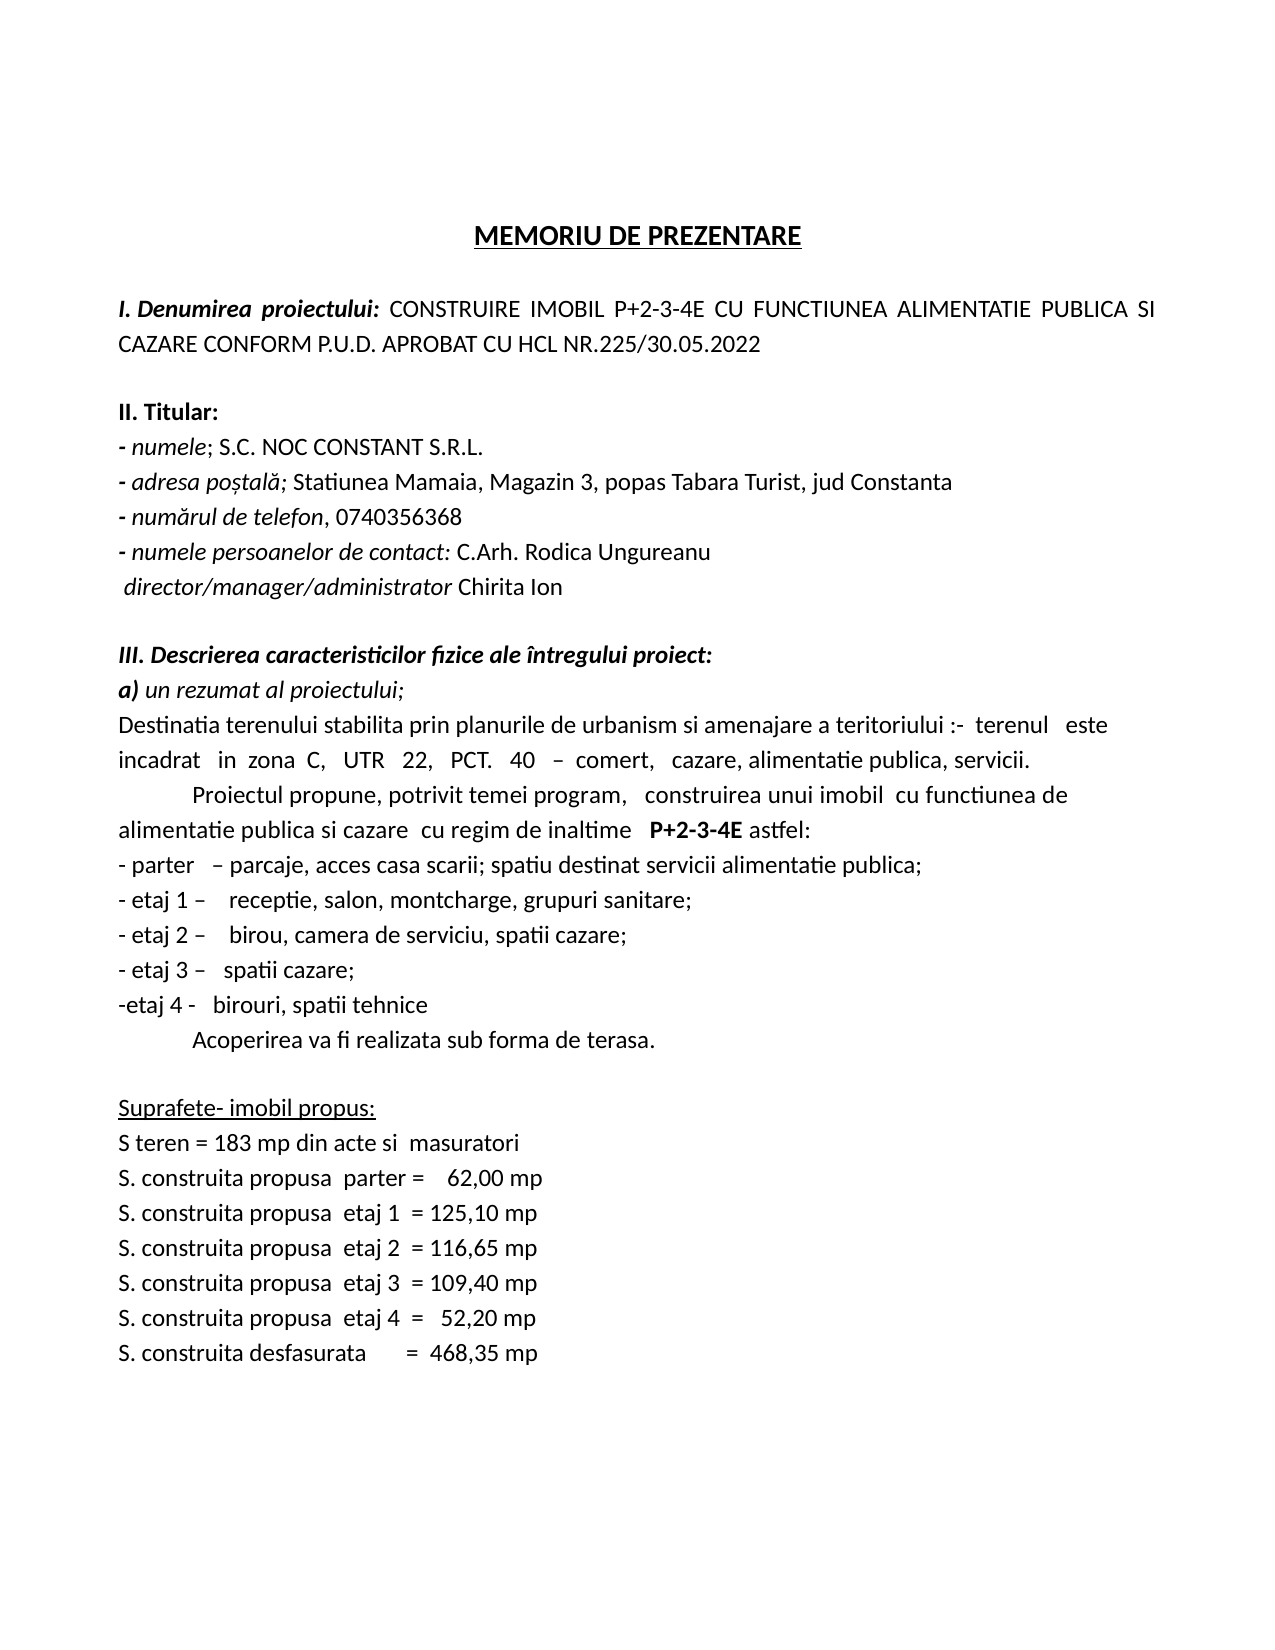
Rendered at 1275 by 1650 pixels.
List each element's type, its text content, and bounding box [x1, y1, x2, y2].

text S. construita propusa etaj 4 = 52,20 mp [118, 1302, 1157, 1333]
text S. construita propusa etaj 2 = 116,65 mp [118, 1232, 1157, 1263]
text S. construita desfasurata = 468,35 mp [118, 1337, 1157, 1368]
text S. construita propusa etaj 1 = 125,10 mp [118, 1197, 1157, 1228]
text - numele persoanelor de contact: C.Arh. Rodica Ungureanu [118, 536, 1157, 567]
text II. Titular: [118, 396, 1157, 427]
text -etaj 4 - birouri, spatii tehnice [118, 989, 1157, 1020]
text - adresa poștală; Statiunea Mamaia, Magazin 3, popas Tabara Turist, jud Constanta [118, 466, 1157, 497]
text III. Descrierea caracteristicilor fizice ale întregului proiect: [118, 639, 1157, 670]
text - etaj 1 – receptie, salon, montcharge, grupuri sanitare; [118, 884, 1157, 915]
text S. construita propusa etaj 3 = 109,40 mp [118, 1267, 1157, 1298]
text - numărul de telefon, 0740356368 [118, 501, 1157, 532]
text Proiectul propune, potrivit temei program, construirea unui imobil cu functiunea de alimentatie publica si cazare cu regim de inaltime P+2-3-4E astfel: [118, 779, 1157, 845]
text I. Denumirea proiectului: CONSTRUIRE IMOBIL P+2-3-4E CU FUNCTIUNEA ALIMENTATIE PUBLICA SI CAZARE CONFORM P.U.D. APROBAT CU HCL NR.225/30.05.2022 [118, 293, 1157, 359]
text S. construita propusa parter = 62,00 mp [118, 1162, 1157, 1193]
text a) un rezumat al proiectului; [118, 674, 1157, 705]
text Destinatia terenului stabilita prin planurile de urbanism si amenajare a teritoriului :- terenul este incadrat in zona C, UTR 22, PCT. 40 – comert, cazare, alimentatie publica, servicii. [118, 709, 1157, 775]
text - numele; S.C. NOC CONSTANT S.R.L. [118, 431, 1157, 462]
text S teren = 183 mp din acte si masuratori [118, 1127, 1157, 1158]
text - parter – parcaje, acces casa scarii; spatiu destinat servicii alimentatie publica; [118, 849, 1157, 880]
text - etaj 2 – birou, camera de serviciu, spatii cazare; [118, 919, 1157, 950]
text Acoperirea va fi realizata sub forma de terasa. [118, 1024, 1157, 1055]
text Suprafete- imobil propus: [118, 1092, 1157, 1123]
text - etaj 3 – spatii cazare; [118, 954, 1157, 985]
list MEMORIU DE PREZENTARE [118, 217, 1157, 253]
text  director/manager/administrator Chirita Ion [118, 571, 1157, 602]
